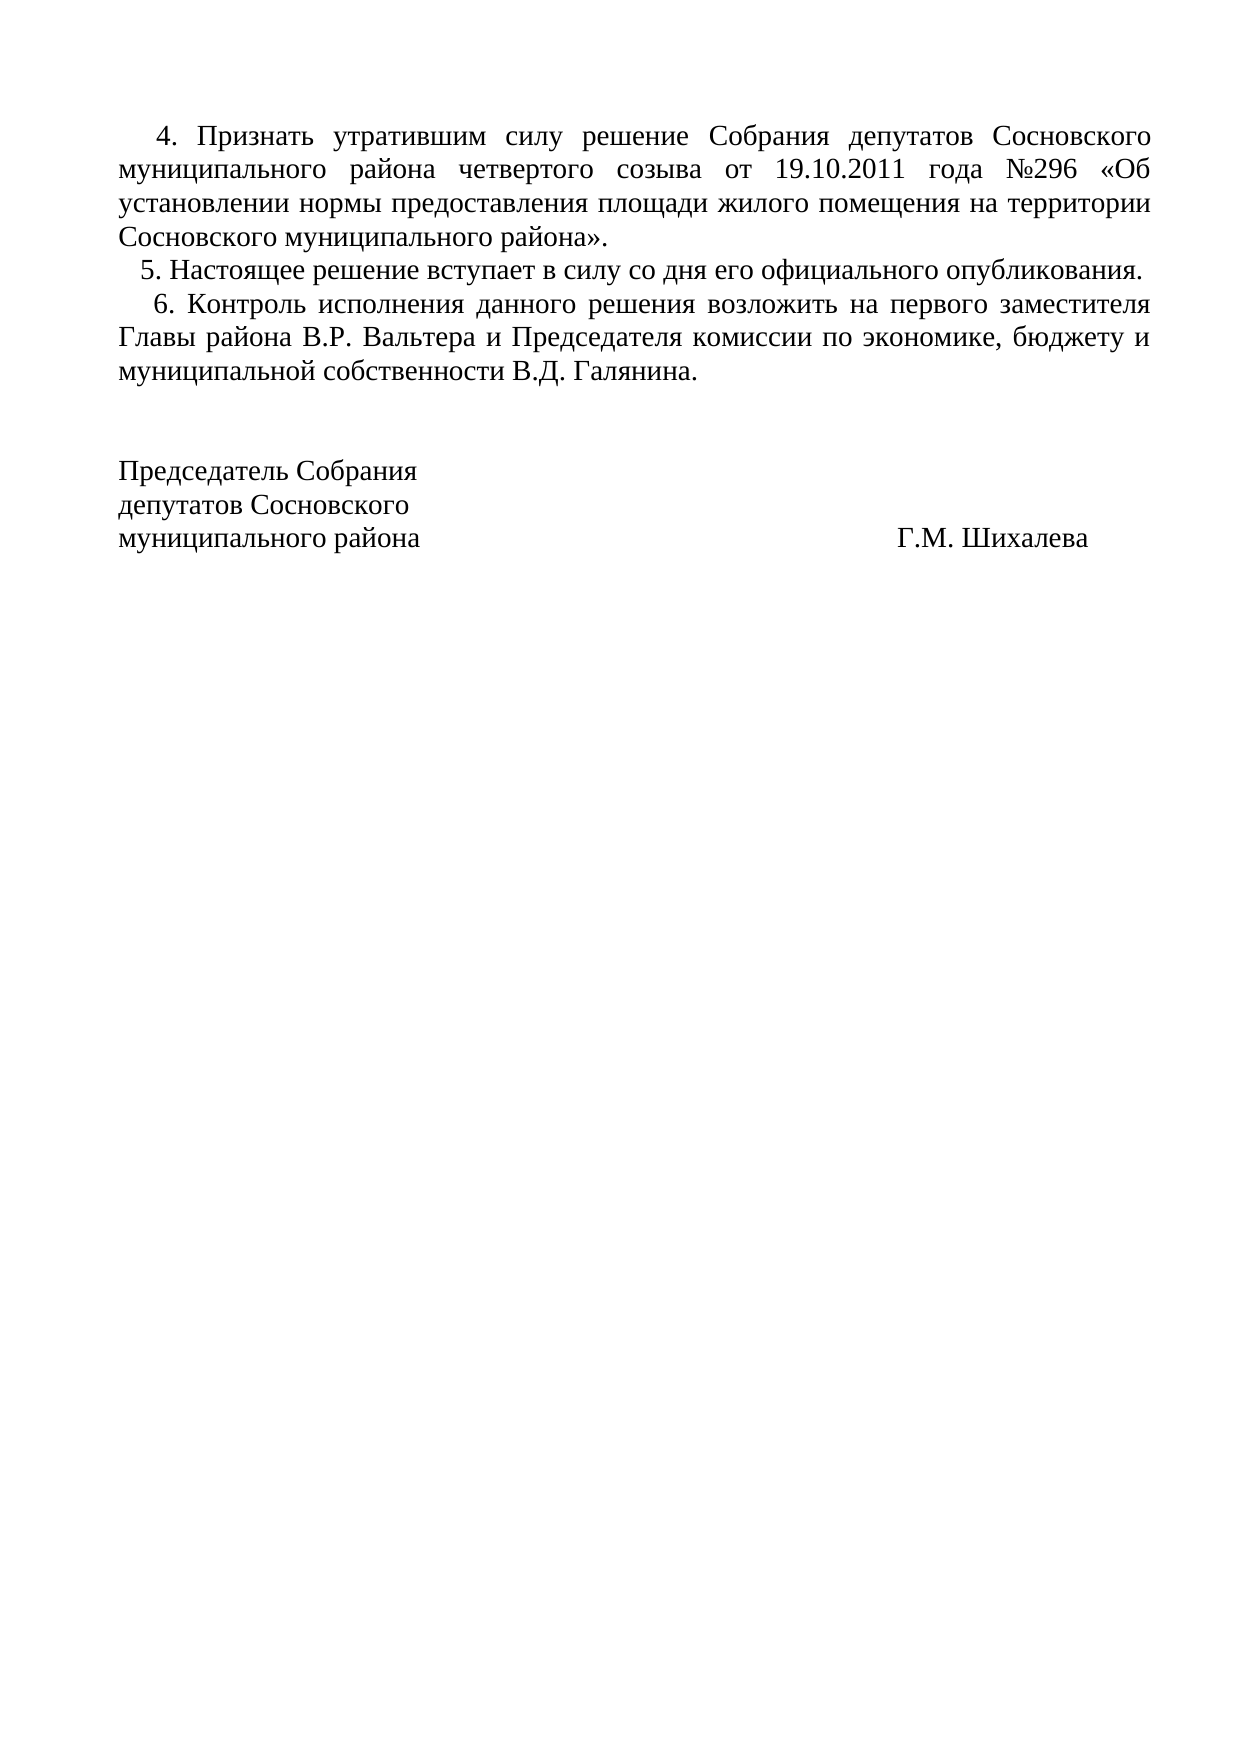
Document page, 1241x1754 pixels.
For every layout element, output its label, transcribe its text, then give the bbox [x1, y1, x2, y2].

text 5. Настоящее решение вступает в силу со дня его официального опубликования. [118, 252, 1152, 286]
text 6. Контроль исполнения данного решения возложить на первого заместителя Главы района В.Р. Вальтера и Председателя комиссии по экономике, бюджету и муниципальной собственности В.Д. Галянина. [118, 286, 1152, 386]
text муниципального района Г.М. Шихалева [118, 521, 1152, 554]
text 4. Признать утратившим силу решение Собрания депутатов Сосновского муниципального района четвертого созыва от 19.10.2011 года №296 «Об установлении нормы предоставления площади жилого помещения на территории Сосновского муниципального района». [118, 118, 1152, 252]
text Председатель Собрания [118, 453, 1152, 487]
text депутатов Сосновского [118, 487, 1152, 521]
